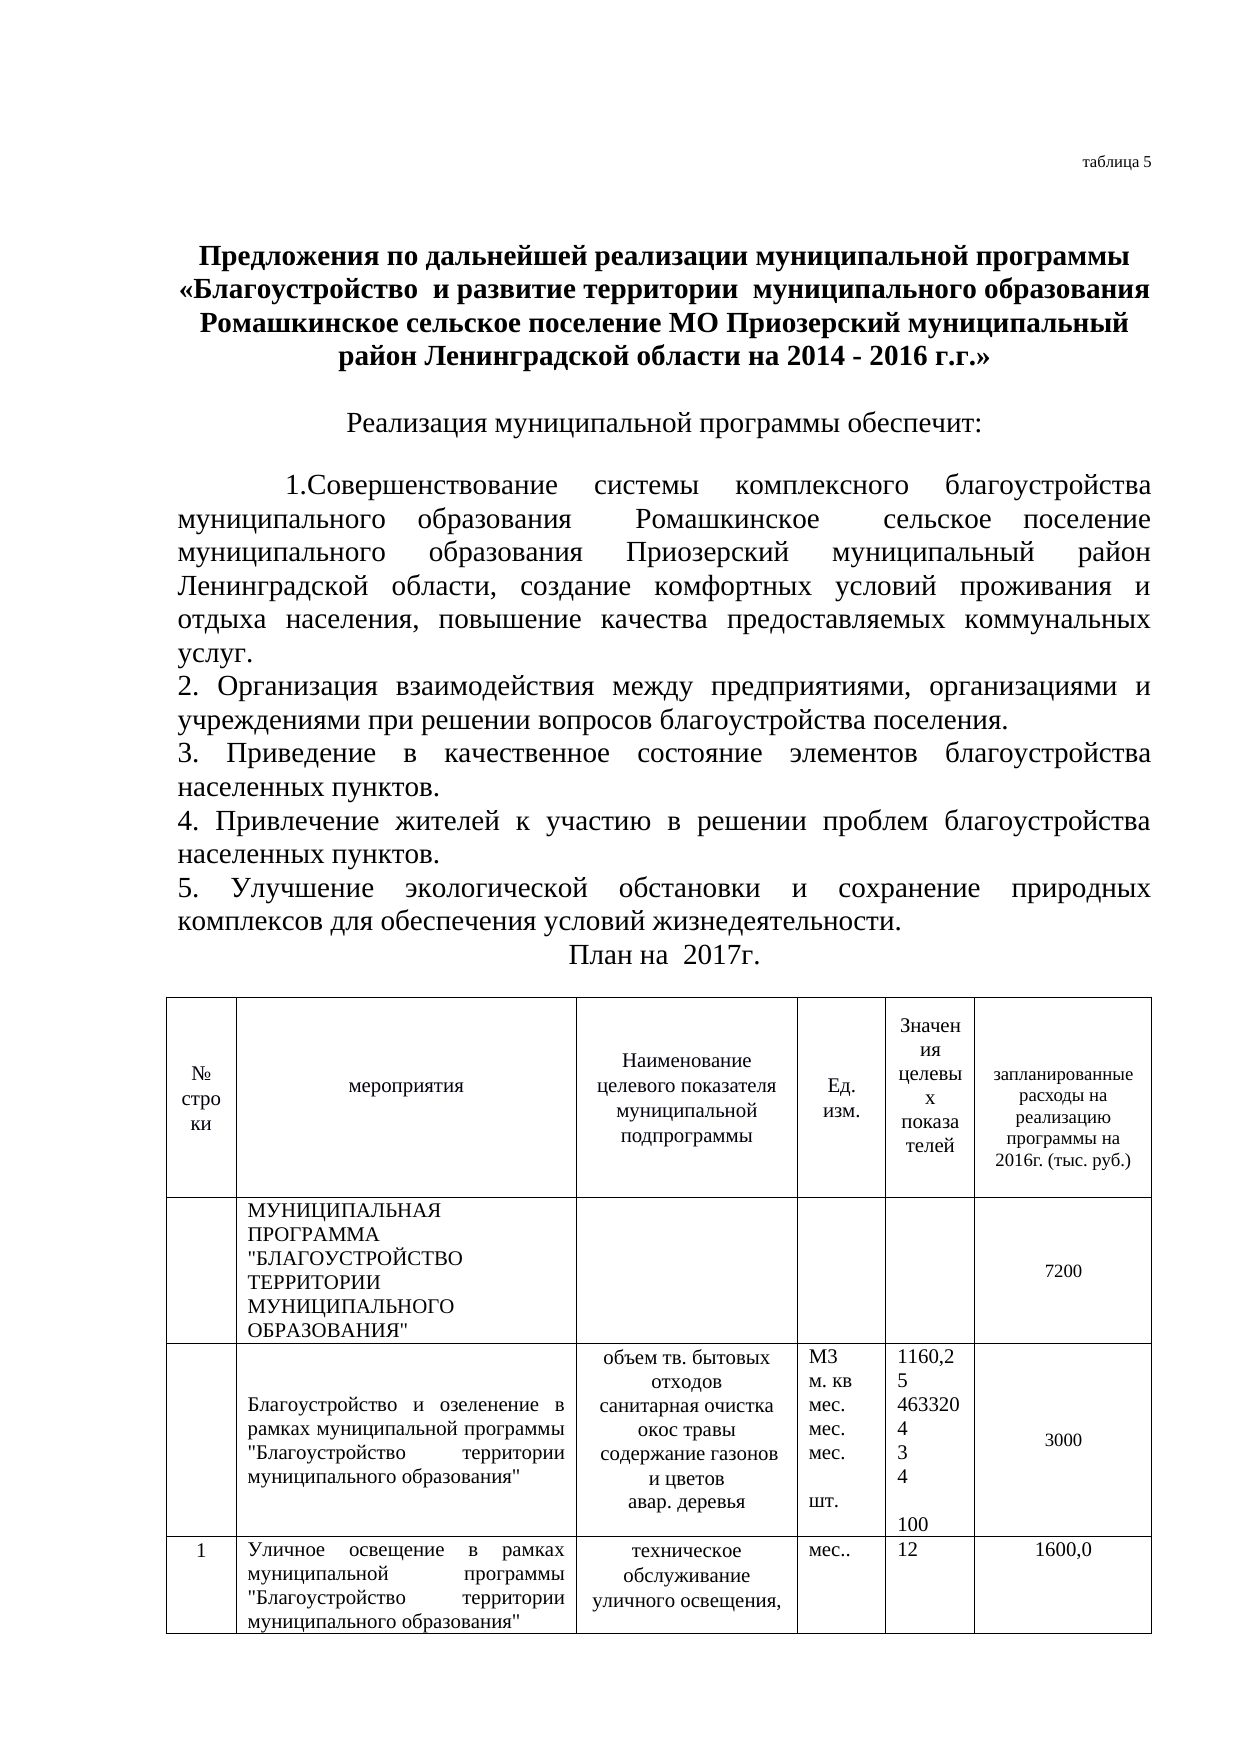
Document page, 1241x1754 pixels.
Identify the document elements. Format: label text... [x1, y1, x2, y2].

text 3. Приведение в качественное состояние элементов благоустройства населенных пунктов. [177, 736, 1152, 803]
table_header № строки [167, 998, 236, 1197]
text 5. Улучшение экологической обстановки и сохранение природных комплексов для обеспечения условий жизнедеятельности. [177, 870, 1152, 937]
table_cell 1 [167, 1537, 236, 1633]
table_cell [167, 1344, 236, 1536]
table_cell 12 [886, 1537, 974, 1633]
text Реализация муниципальной программы обеспечит: [177, 406, 1152, 439]
table_cell М3 м. кв мес. мес. мес. шт. [798, 1344, 885, 1536]
table_cell мес.. [798, 1537, 885, 1633]
text 4. Привлечение жителей к участию в решении проблем благоустройства населенных пунктов. [177, 803, 1152, 870]
table_cell 1160,25 463320 4 3 4 100 [886, 1344, 974, 1536]
text План на 2017г. [177, 937, 1152, 970]
table_header мероприятия [237, 998, 576, 1197]
table_header Значения целевых показателей [886, 998, 974, 1197]
table_cell [577, 1198, 797, 1342]
table_cell объем тв. бытовых отходов санитарная очистка окос травы содержание газонов и цветов авар. деревья [577, 1344, 797, 1536]
table_cell 7200 [975, 1198, 1151, 1342]
text Предложения по дальнейшей реализации муниципальной программы «Благоустройство и развитие территории муниципального образования Ромашкинское сельское поселение МО Приозерский муниципальный район Ленинградской области на 2014 - 2016 г.г.» [177, 238, 1152, 372]
table_cell 1600,0 [975, 1537, 1151, 1633]
table_cell [886, 1198, 974, 1342]
text 1.Совершенствование системы комплексного благоустройства муниципального образования Ромашкинское сельское поселение муниципального образования Приозерский муниципальный район Ленинградской области, создание комфортных условий проживания и отдыха населения, повышение качества предоставляемых коммунальных услуг. [177, 467, 1152, 668]
text таблица 5 [177, 152, 1152, 171]
table_cell 3000 [975, 1344, 1151, 1536]
table_cell Благоустройство и озеленение в рамках муниципальной программы "Благоустройство территории муниципального образования" [237, 1344, 576, 1536]
table_cell [798, 1198, 885, 1342]
text 2. Организация взаимодействия между предприятиями, организациями и учреждениями при решении вопросов благоустройства поселения. [177, 668, 1152, 736]
table_header запланированные расходы на реализацию программы на 2016г. (тыс. руб.) [975, 998, 1151, 1197]
table_header Ед. изм. [798, 998, 885, 1197]
table_cell МУНИЦИПАЛЬНАЯ ПРОГРАММА "БЛАГОУСТРОЙСТВО ТЕРРИТОРИИ МУНИЦИПАЛЬНОГО ОБРАЗОВАНИЯ" [237, 1198, 576, 1342]
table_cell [237, 1537, 576, 1633]
table_cell [167, 1198, 236, 1342]
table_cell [577, 1537, 797, 1633]
table_header Наименование целевого показателя муниципальной подпрограммы [577, 998, 797, 1197]
